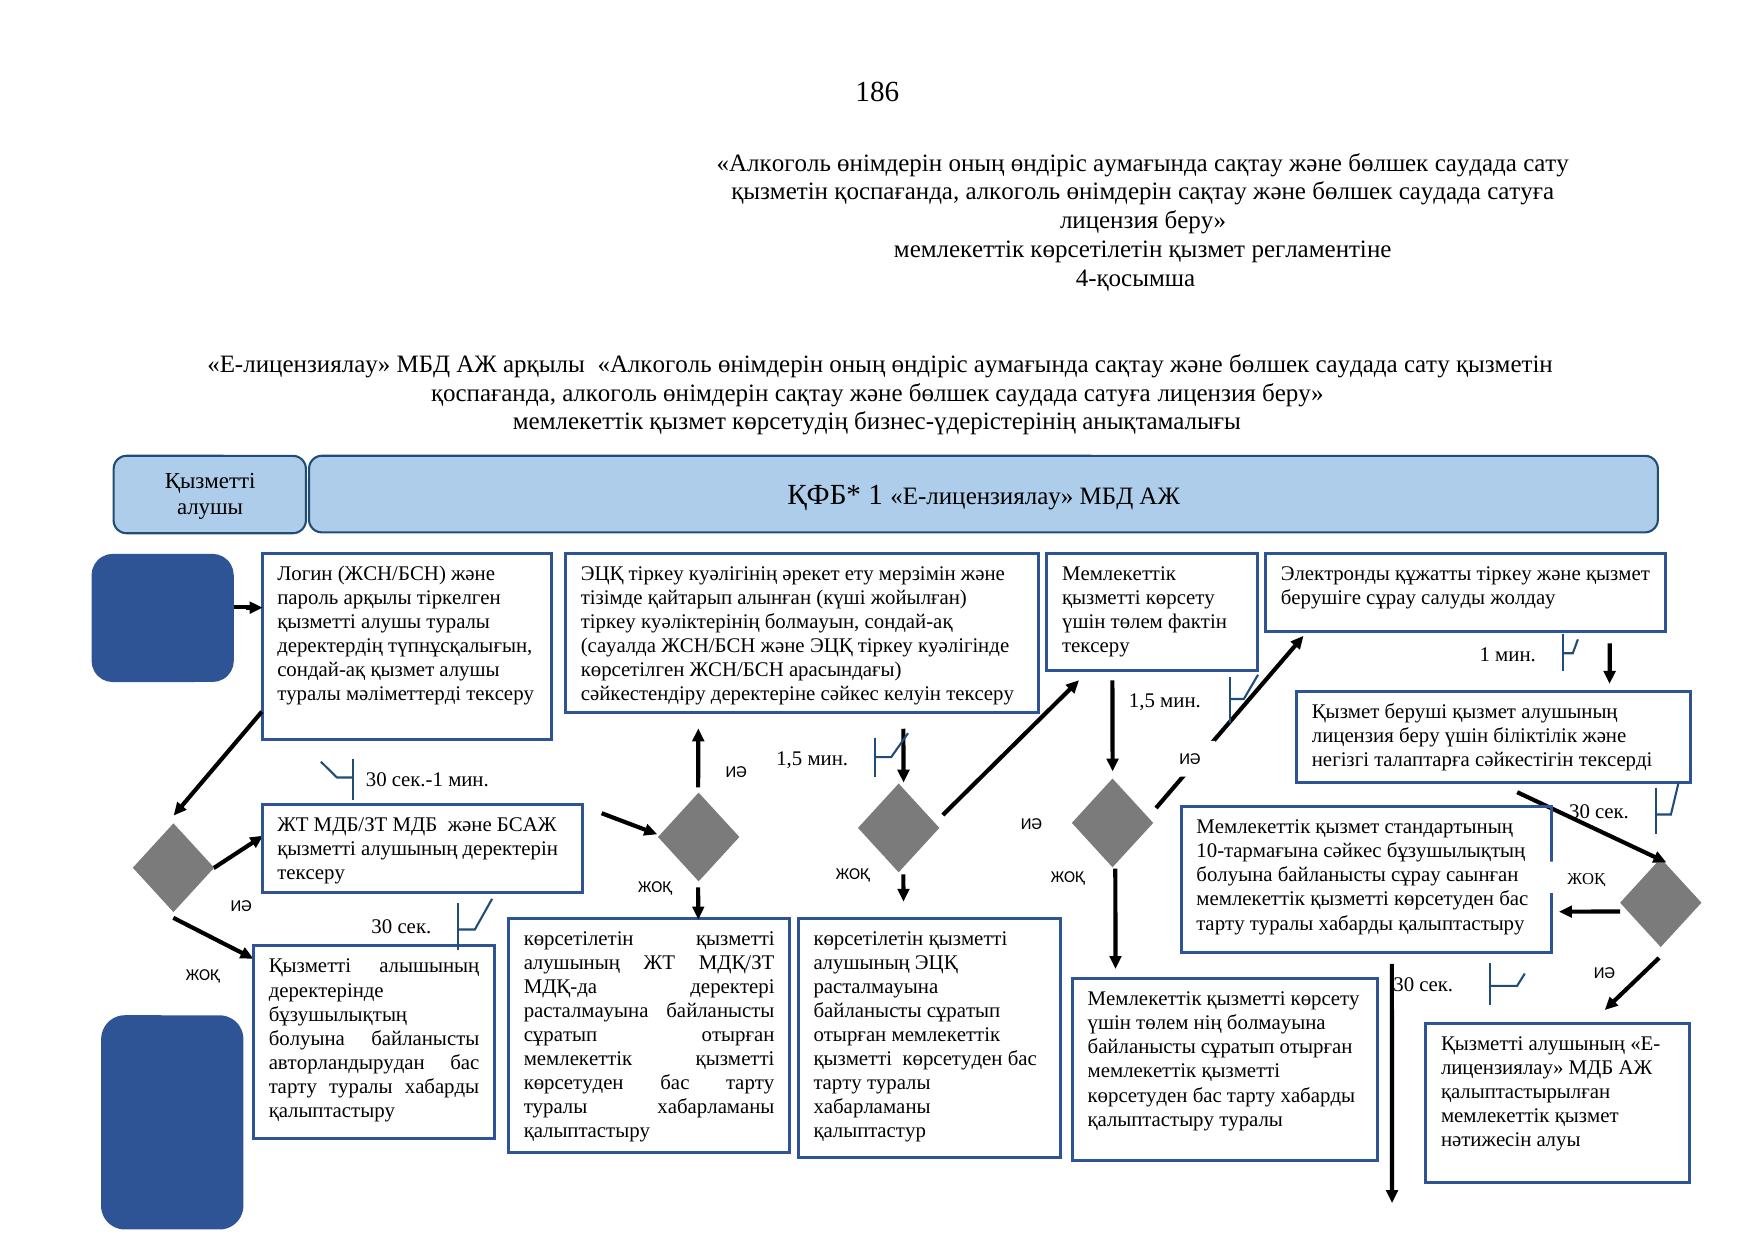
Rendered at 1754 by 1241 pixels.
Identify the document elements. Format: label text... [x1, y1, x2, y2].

text мемлекеттік көрсетілетін қызмет регламентіне [679, 234, 1606, 263]
text 4-қосымша [664, 263, 1606, 291]
text мемлекеттік қызмет көрсетудің бизнес-үдерістерінің анықтамалығы [148, 406, 1606, 435]
text «Е-лицензиялау» МБД АЖ арқылы «Алкоголь өнімдерін оның өндіріс аумағында сақтау және бөлшек саудада сату қызметін қоспағанда, алкоголь өнімдерін сақтау және бөлшек саудада сатуға лицензия беру» [148, 349, 1606, 406]
text «Алкоголь өнімдерін оның өндіріс аумағында сақтау және бөлшек саудада сату қызметін қоспағанда, алкоголь өнімдерін сақтау және бөлшек саудада сатуға лицензия беру» [679, 148, 1606, 234]
